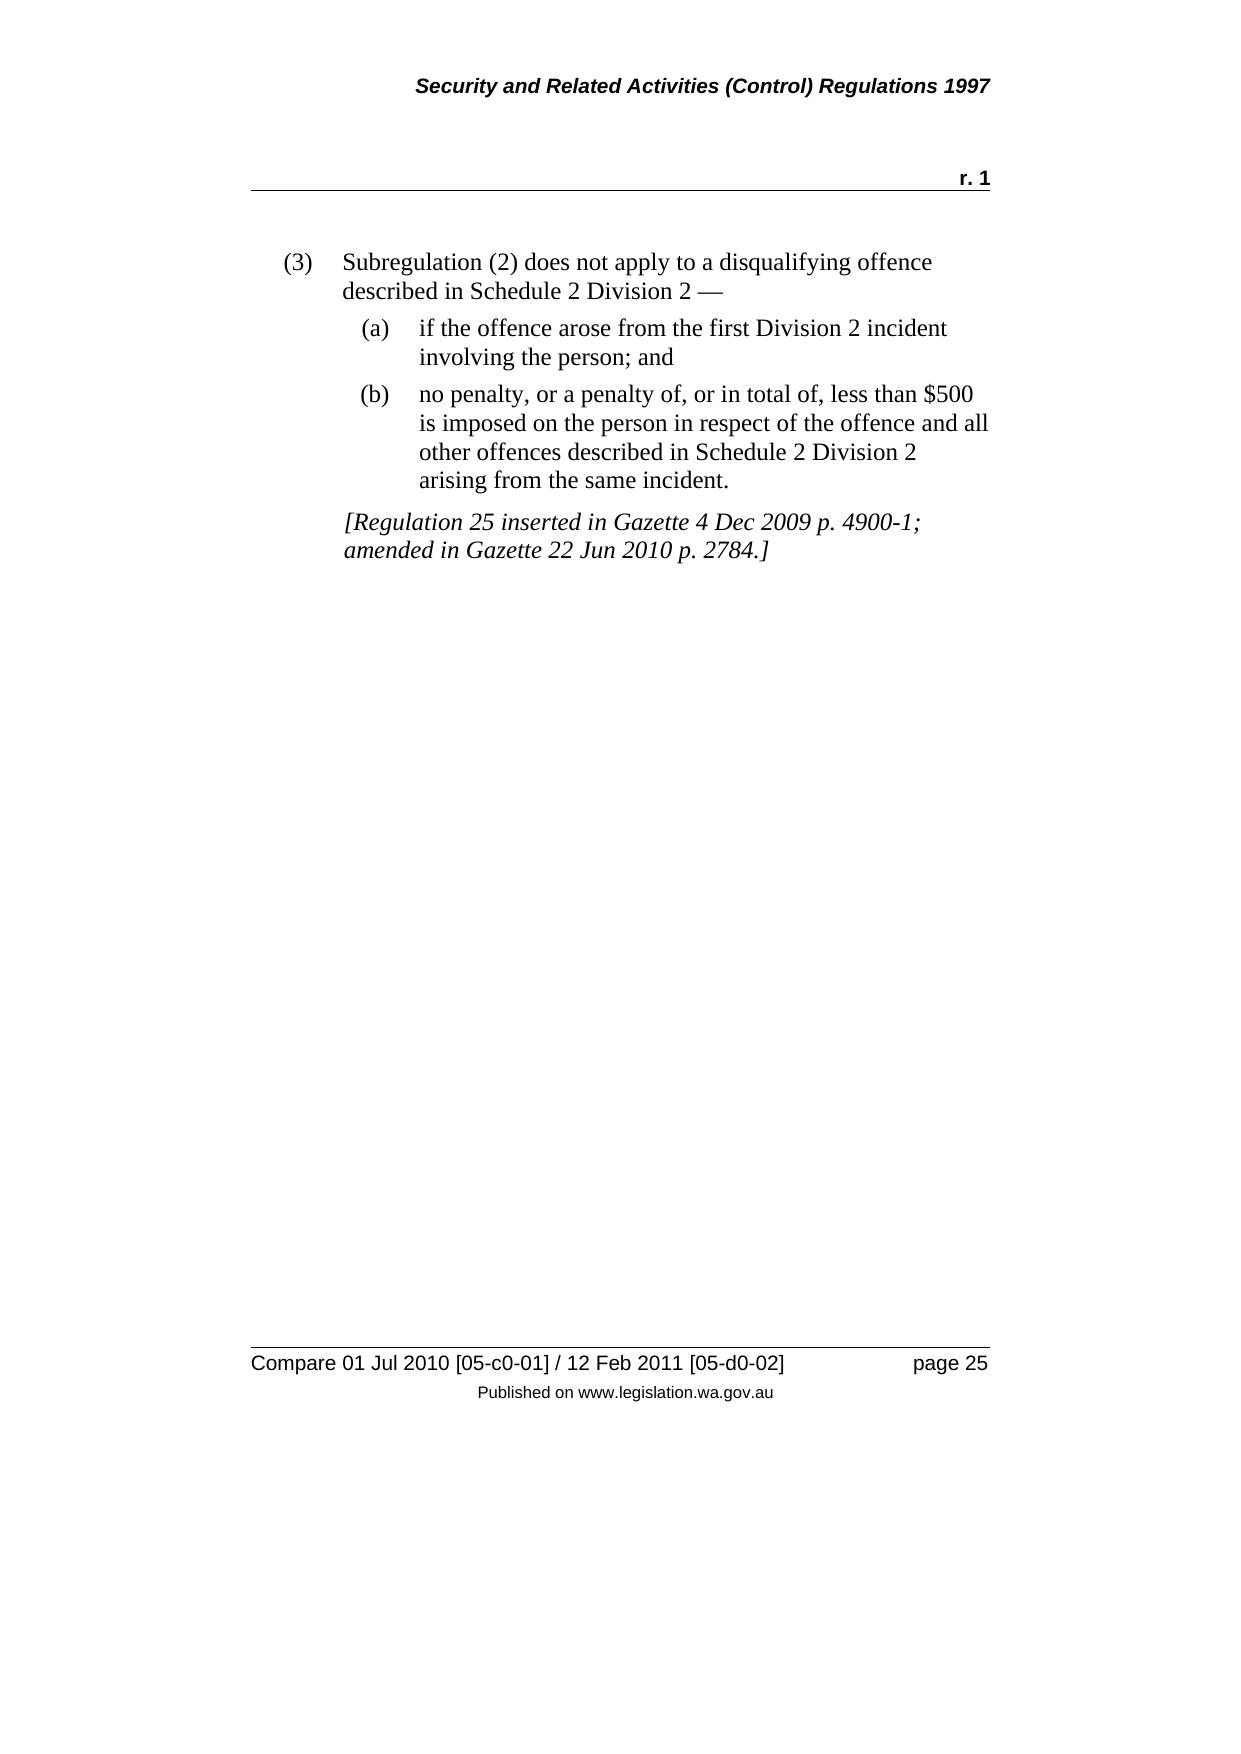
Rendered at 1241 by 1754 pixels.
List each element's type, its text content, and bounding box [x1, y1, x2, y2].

text (3) Subregulation (2) does not apply to a disqualifying offence described in Schedule 2 Division 2 — [251, 247, 990, 305]
text [Regulation 25 inserted in Gazette 4 Dec 2009 p. 4900-1; amended in Gazette 22 Jun 2010 p. 2784.] [251, 507, 990, 564]
text (a) if the offence arose from the first Division 2 incident involving the person; and [251, 313, 990, 371]
text (b) no penalty, or a penalty of, or in total of, less than $500 is imposed on the person in respect of the offence and all other offences described in Schedule 2 Division 2 arising from the same incident. [251, 379, 990, 494]
